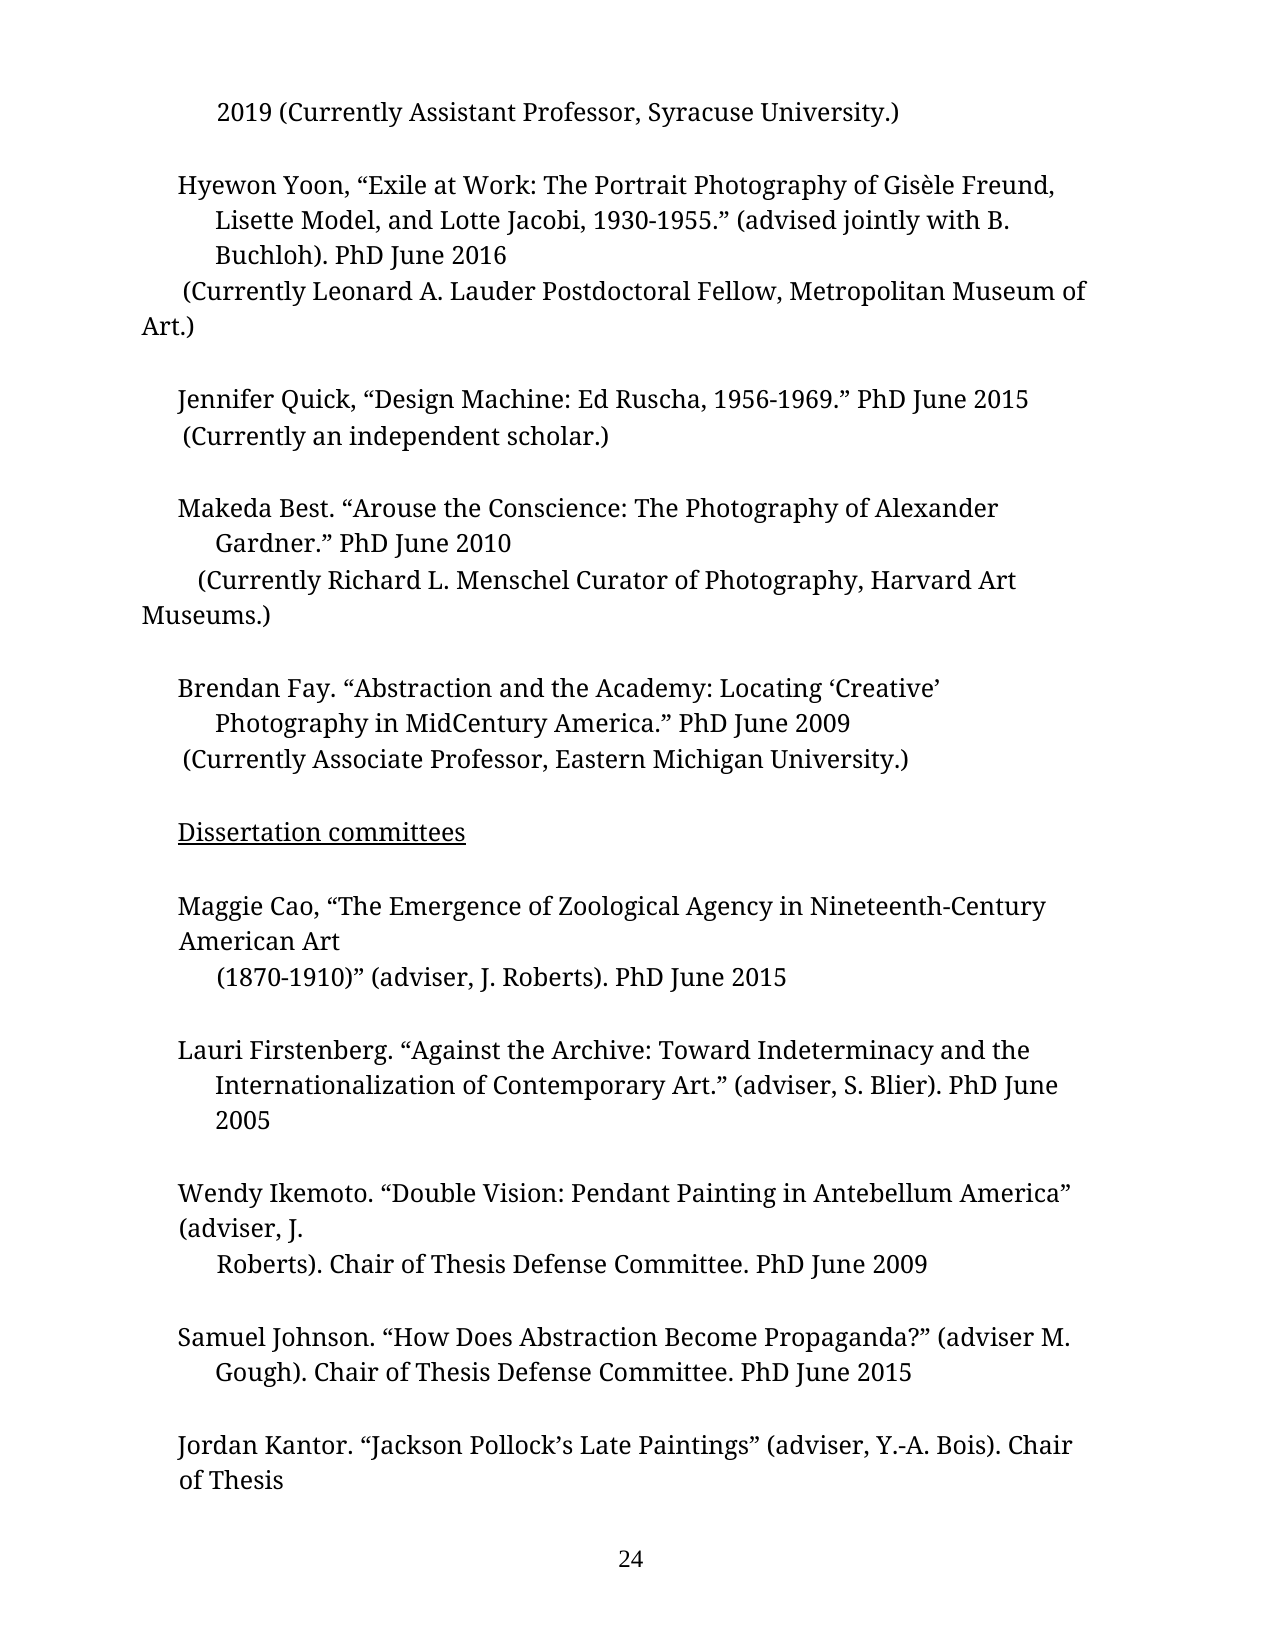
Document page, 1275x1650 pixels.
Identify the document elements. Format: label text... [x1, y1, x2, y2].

text Wendy Ikemoto. “Double Vision: Pendant Painting in Antebellum America” (adviser, J. [177, 1176, 1088, 1244]
text Jennifer Quick, “Design Machine: Ed Ruscha, 1956-1969.” PhD June 2015 [177, 382, 1088, 416]
text (Currently Associate Professor, Eastern Michigan University.) [141, 742, 1088, 776]
text (Currently an independent scholar.) [141, 418, 1088, 452]
text (Currently Leonard A. Lauder Postdoctoral Fellow, Metropolitan Museum of Art.) [141, 274, 1088, 343]
text (Currently Richard L. Menschel Curator of Photography, Harvard Art Museums.) [141, 562, 1088, 631]
subtitle Dissertation committees [177, 815, 1088, 849]
text (1870-1910)” (adviser, J. Roberts). PhD June 2015 [216, 959, 1088, 993]
text Jordan Kantor. “Jackson Pollock’s Late Paintings” (adviser, Y.-A. Bois). Chair of Thesis [177, 1428, 1088, 1497]
text Makeda Best. “Arouse the Conscience: The Photography of Alexander Gardner.” PhD June 2010 [177, 491, 1088, 560]
text 2019 (Currently Assistant Professor, Syracuse University.) [216, 94, 1088, 129]
text Samuel Johnson. “How Does Abstraction Become Propaganda?” (adviser M. Gough). Chair of Thesis Defense Committee. PhD June 2015 [177, 1320, 1088, 1389]
text Brendan Fay. “Abstraction and the Academy: Locating ‘Creative’ Photography in MidCentury America.” PhD June 2009 [177, 670, 1088, 739]
text Lauri Firstenberg. “Against the Archive: Toward Indeterminacy and the Internationalization of Contemporary Art.” (adviser, S. Blier). PhD June 2005 [177, 1032, 1088, 1137]
text Maggie Cao, “The Emergence of Zoological Agency in Nineteenth-Century American Art [177, 888, 1088, 957]
text Hyewon Yoon, “Exile at Work: The Portrait Photography of Gisèle Freund, Lisette Model, and Lotte Jacobi, 1930-1955.” (advised jointly with B. Buchloh). PhD June 2016 [177, 168, 1088, 272]
text Roberts). Chair of Thesis Defense Committee. PhD June 2009 [216, 1247, 1088, 1281]
